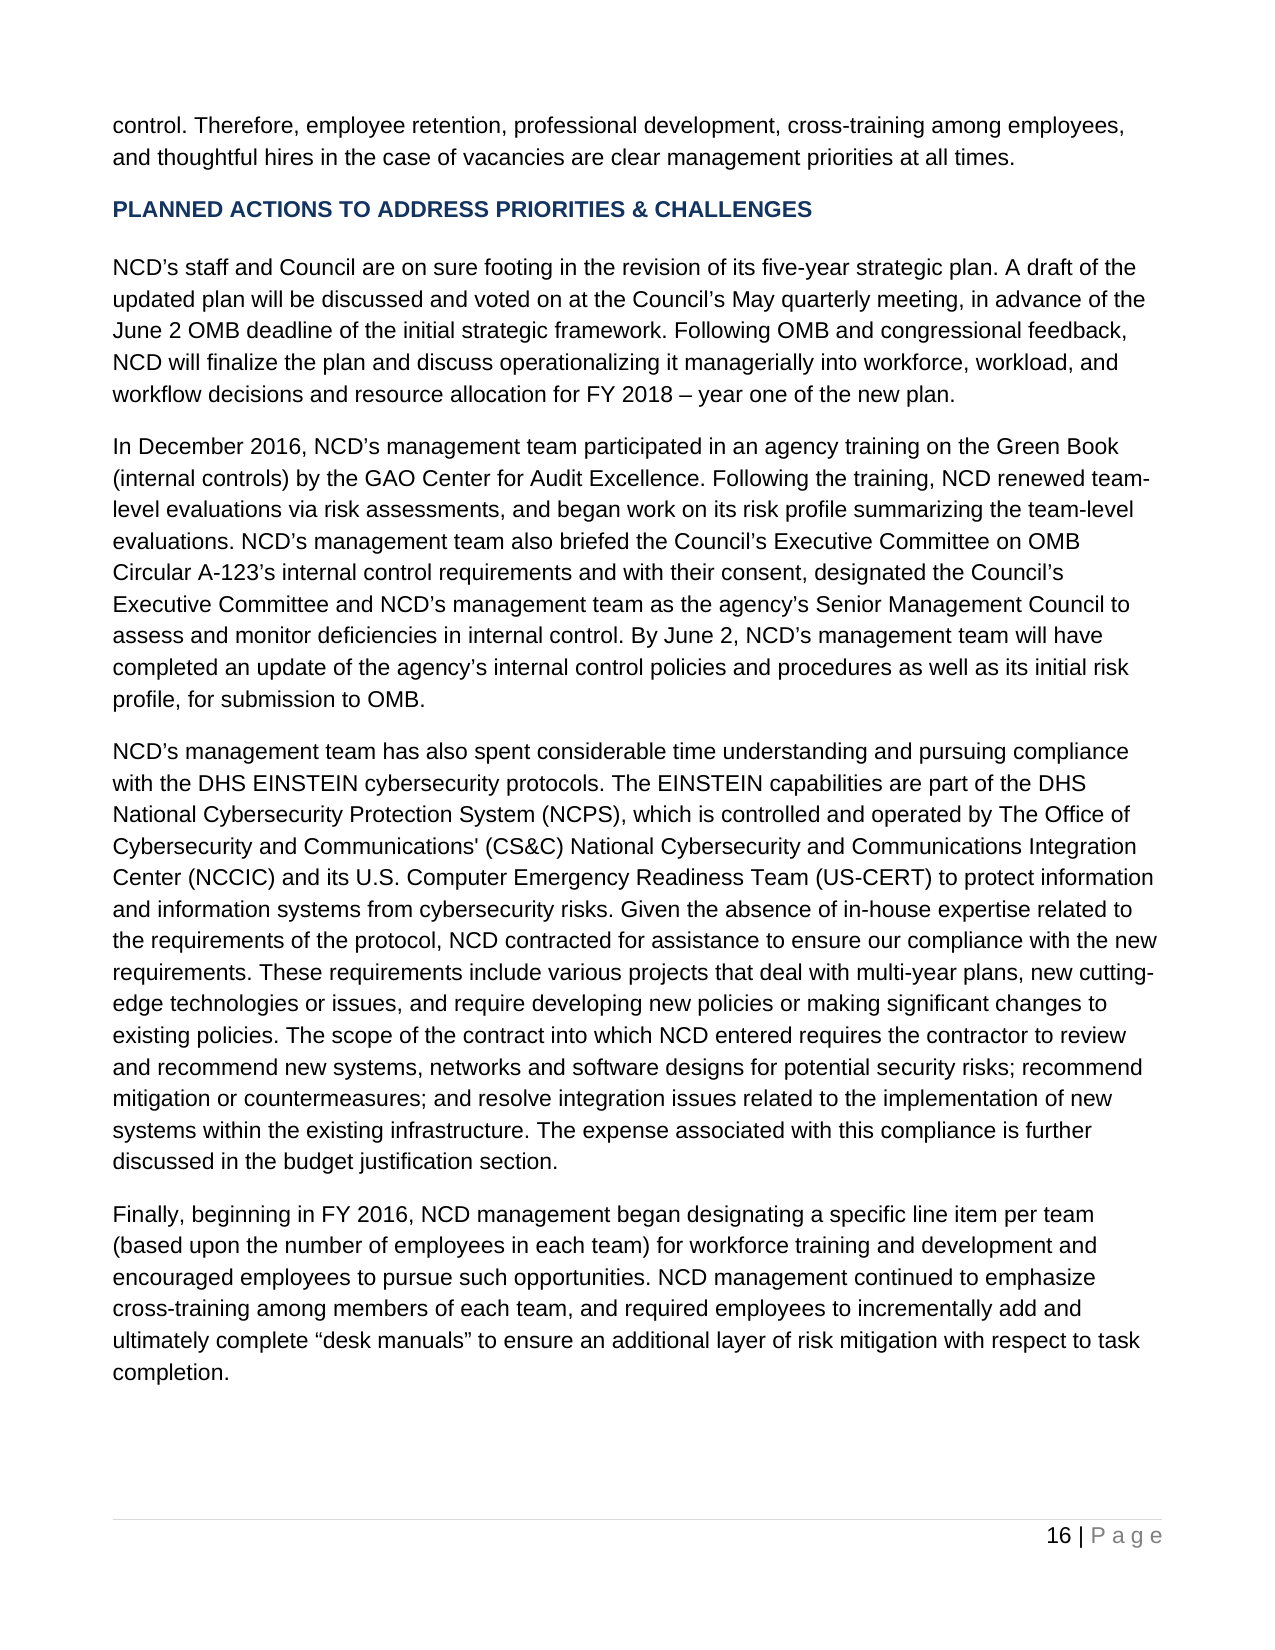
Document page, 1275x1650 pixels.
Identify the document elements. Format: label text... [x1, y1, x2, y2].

text NCD’s management team has also spent considerable time understanding and pursuing compliance with the DHS EINSTEIN cybersecurity protocols. The EINSTEIN capabilities are part of the DHS National Cybersecurity Protection System (NCPS), which is controlled and operated by The Office of Cybersecurity and Communications' (CS&C) National Cybersecurity and Communications Integration Center (NCCIC) and its U.S. Computer Emergency Readiness Team (US-CERT) to protect information and information systems from cybersecurity risks. Given the absence of in-house expertise related to the requirements of the protocol, NCD contracted for assistance to ensure our compliance with the new requirements. These requirements include various projects that deal with multi-year plans, new cutting-edge technologies or issues, and require developing new policies or making significant changes to existing policies. The scope of the contract into which NCD entered requires the contractor to review and recommend new systems, networks and software designs for potential security risks; recommend mitigation or countermeasures; and resolve integration issues related to the implementation of new systems within the existing infrastructure. The expense associated with this compliance is further discussed in the budget justification section. [112, 738, 1162, 1174]
subtitle Planned Actions to Address Priorities & Challenges [112, 196, 1162, 223]
text In December 2016, NCD’s management team participated in an agency training on the Green Book (internal controls) by the GAO Center for Audit Excellence. Following the training, NCD renewed team-level evaluations via risk assessments, and began work on its risk profile summarizing the team-level evaluations. NCD’s management team also briefed the Council’s Executive Committee on OMB Circular A-123’s internal control requirements and with their consent, designated the Council’s Executive Committee and NCD’s management team as the agency’s Senior Management Council to assess and monitor deficiencies in internal control. By June 2, NCD’s management team will have completed an update of the agency’s internal control policies and procedures as well as its initial risk profile, for submission to OMB. [112, 433, 1162, 712]
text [112, 112, 1162, 170]
text NCD’s staff and Council are on sure footing in the revision of its five-year strategic plan. A draft of the updated plan will be discussed and voted on at the Council’s May quarterly meeting, in advance of the June 2 OMB deadline of the initial strategic framework. Following OMB and congressional feedback, NCD will finalize the plan and discuss operationalizing it managerially into workforce, workload, and workflow decisions and resource allocation for FY 2018 – year one of the new plan. [112, 223, 1162, 407]
text Finally, beginning in FY 2016, NCD management began designating a specific line item per team (based upon the number of employees in each team) for workforce training and development and encouraged employees to pursue such opportunities. NCD management continued to emphasize cross-training among members of each team, and required employees to incrementally add and ultimately complete “desk manuals” to ensure an additional layer of risk mitigation with respect to task completion. [112, 1201, 1162, 1385]
